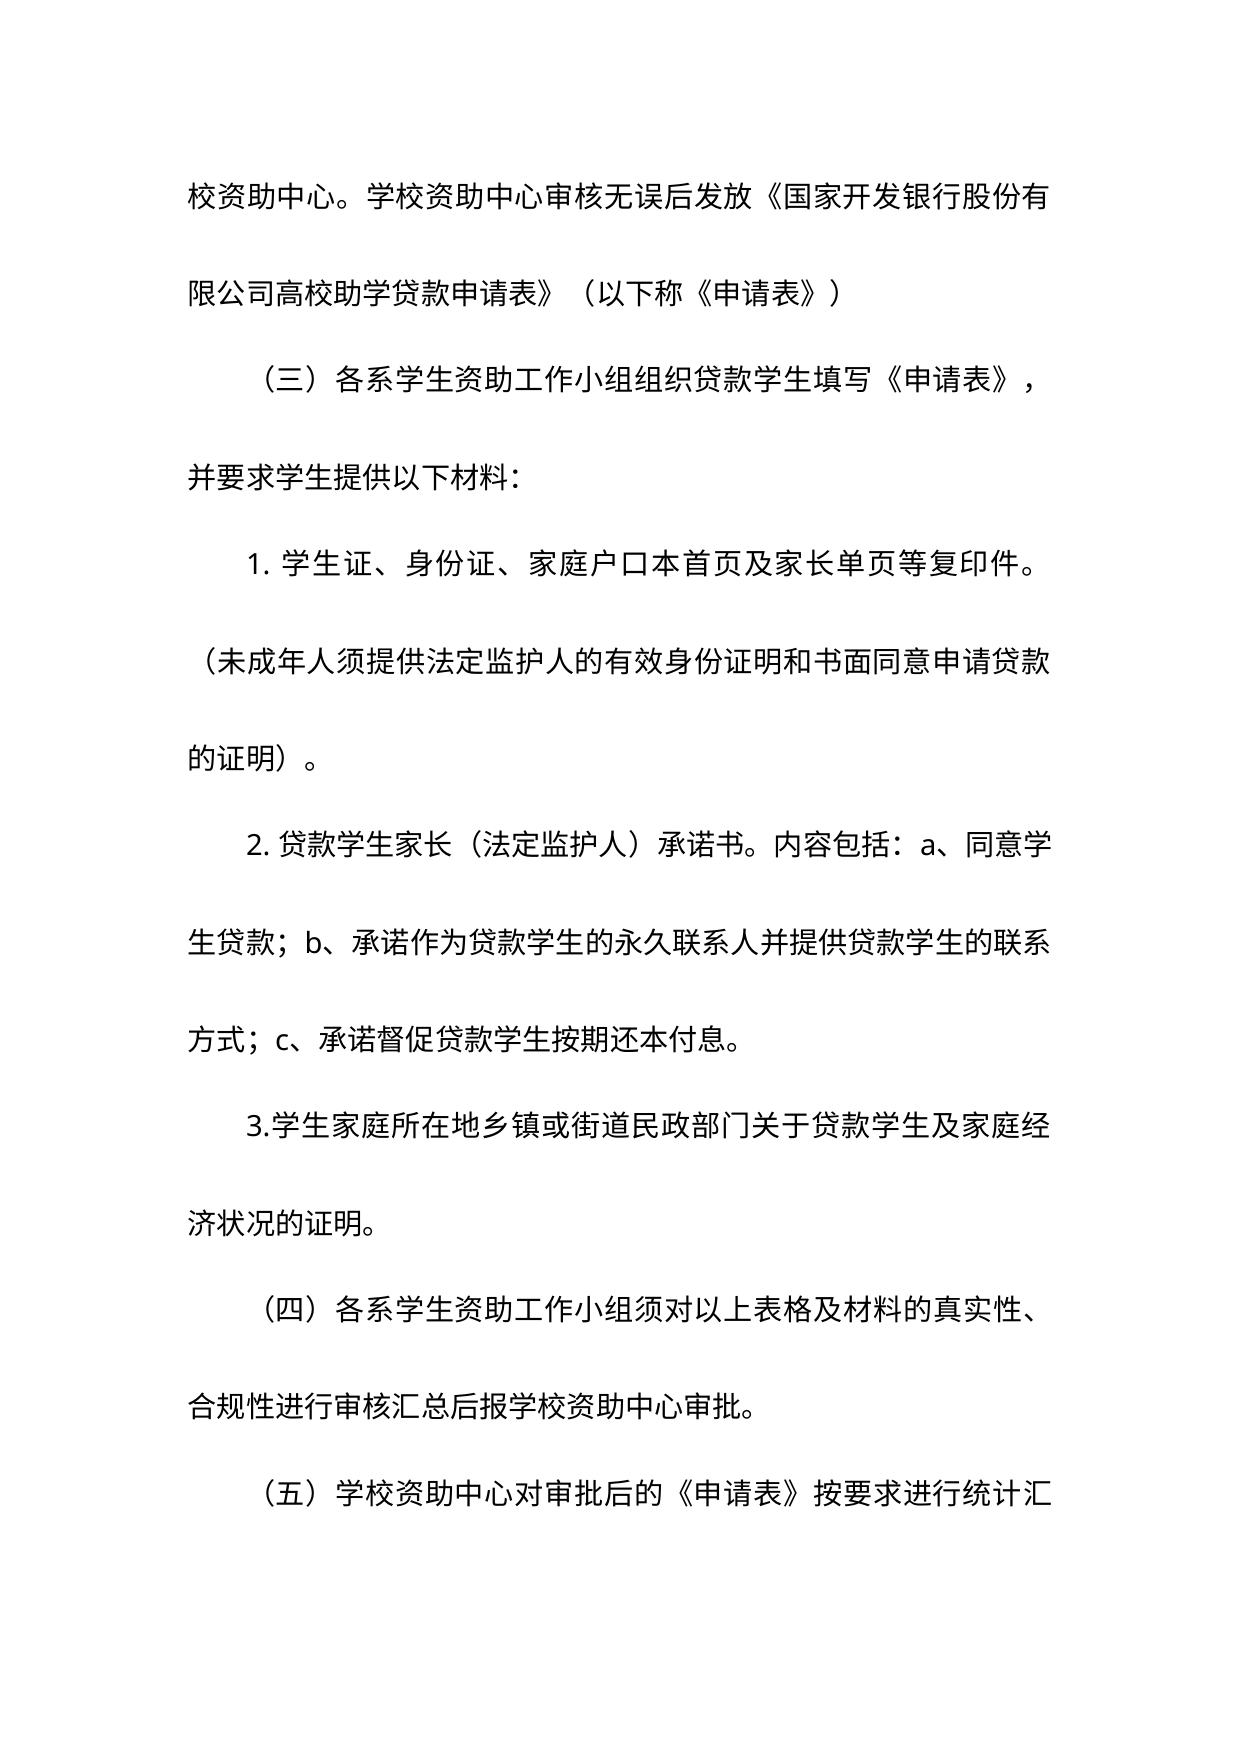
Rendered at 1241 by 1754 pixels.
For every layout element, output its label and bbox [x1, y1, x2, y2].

table_cell [188, 162, 1053, 1524]
